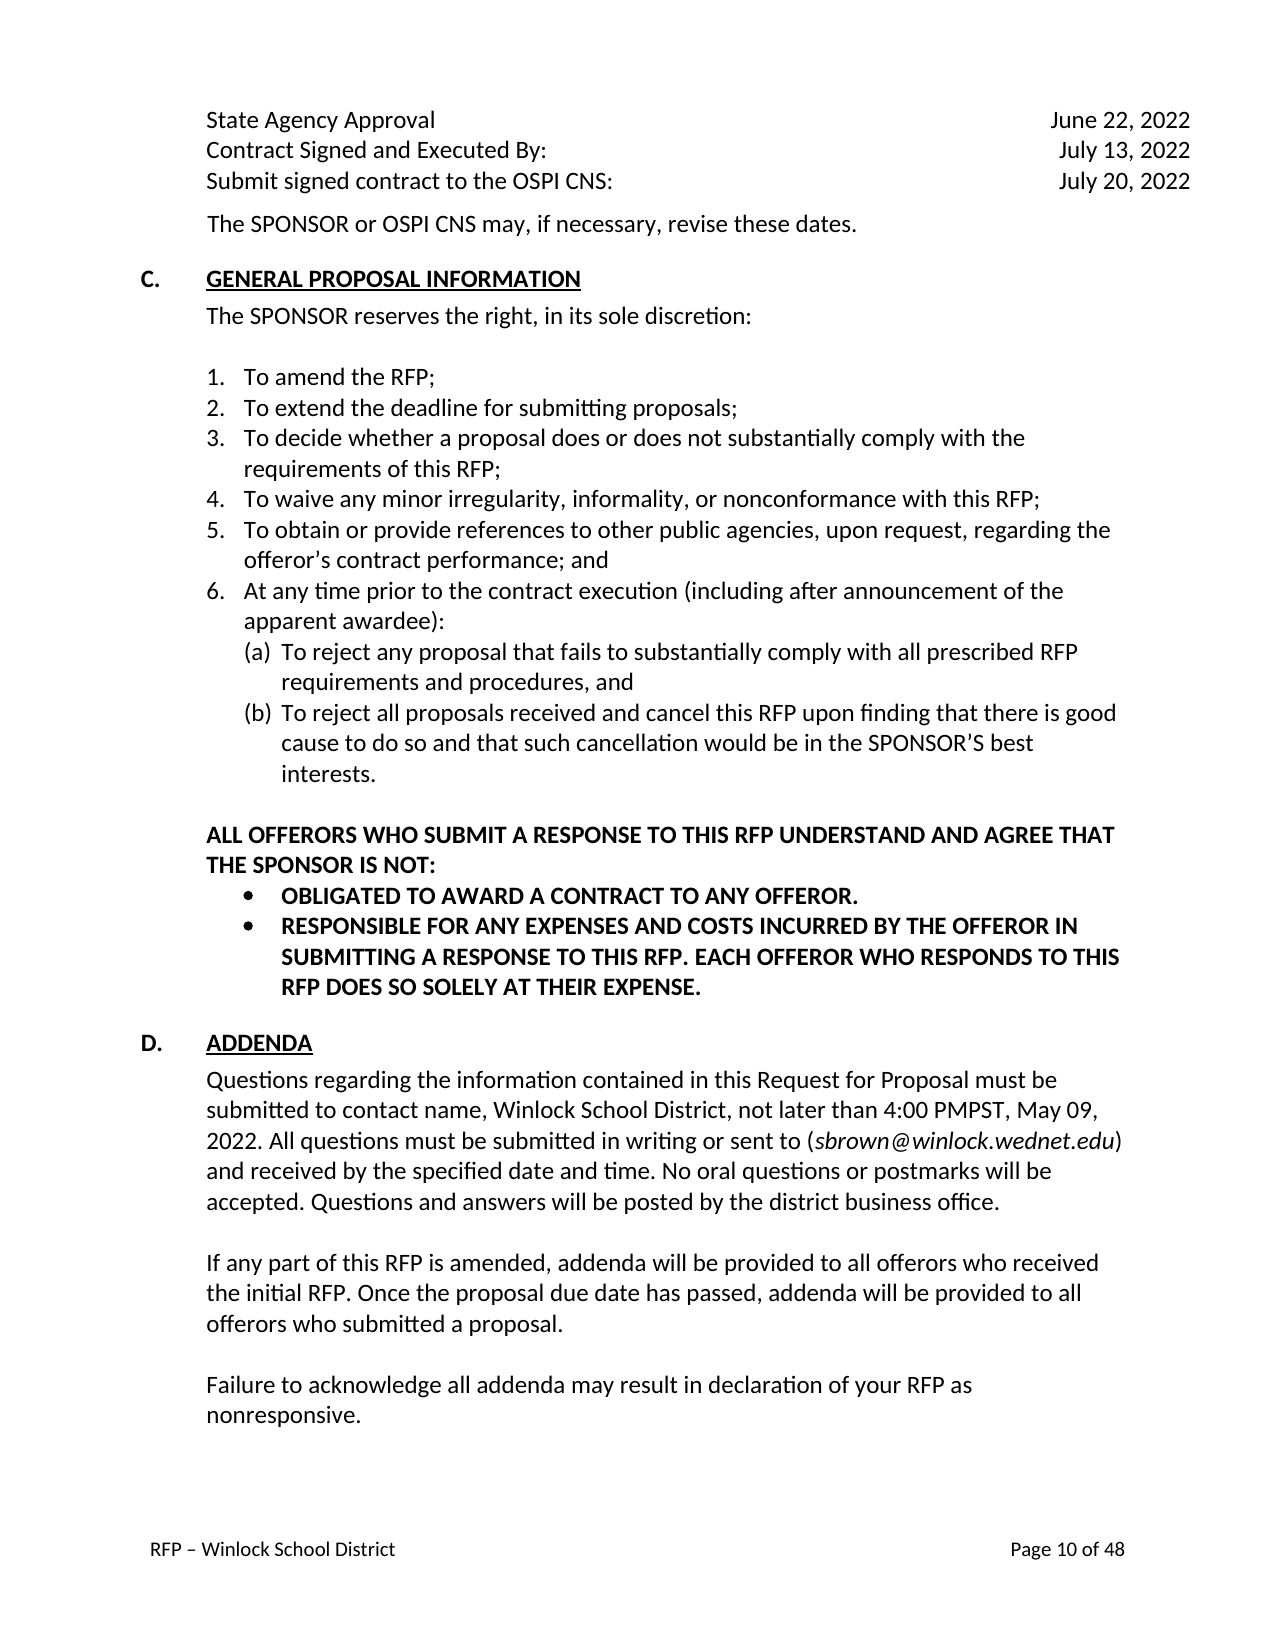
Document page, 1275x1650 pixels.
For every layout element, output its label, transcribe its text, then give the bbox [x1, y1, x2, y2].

text State Agency Approval June 22, 2022 [206, 104, 1125, 134]
text Contract Signed and Executed By: July 13, 2022 [206, 134, 1125, 165]
list RESPONSIBLE FOR ANY EXPENSES AND COSTS INCURRED BY THE OFFEROR IN SUBMITTING A RESPONSE TO THIS RFP. EACH OFFEROR WHO RESPONDS TO THIS RFP DOES SO SOLELY AT THEIR EXPENSE. [244, 911, 1125, 1002]
list OBLIGATED TO AWARD A CONTRACT TO ANY OFFEROR. [244, 880, 1125, 911]
list To decide whether a proposal does or does not substantially comply with the requirements of this RFP; [206, 422, 1125, 483]
list At any time prior to the contract execution (including after announcement of the apparent awardee): [206, 575, 1125, 636]
list To reject any proposal that fails to substantially comply with all prescribed RFP requirements and procedures, and [244, 636, 1125, 697]
text The SPONSOR reserves the right, in its sole discretion: [206, 300, 1125, 331]
text Submit signed contract to the OSPI CNS: July 20, 2022 [206, 165, 1125, 195]
text Failure to acknowledge all addenda may result in declaration of your RFP as nonresponsive. [206, 1369, 1125, 1430]
list To reject all proposals received and cancel this RFP upon finding that there is good cause to do so and that such cancellation would be in the SPONSOR’S best interests. [244, 697, 1125, 788]
subtitle GENERAL PROPOSAL INFORMATION [141, 263, 1125, 294]
text ALL OFFERORS WHO SUBMIT A RESPONSE TO THIS RFP UNDERSTAND AND AGREE THAT the SPONSOR IS NOT: [206, 819, 1125, 880]
text The SPONSOR or OSPI CNS may, if necessary, revise these dates. [207, 208, 1125, 238]
list To waive any minor irregularity, informality, or nonconformance with this RFP; [206, 483, 1125, 514]
list To extend the deadline for submitting proposals; [206, 392, 1125, 422]
text Questions regarding the information contained in this Request for Proposal must be submitted to contact name, Winlock School District, not later than 4:00 PMPST, May 09, 2022. All questions must be submitted in writing or sent to (sbrown@winlock.wednet.edu) and received by the specified date and time. No oral questions or postmarks will be accepted. Questions and answers will be posted by the district business office. [206, 1064, 1125, 1216]
text If any part of this RFP is amended, addenda will be provided to all offerors who received the initial RFP. Once the proposal due date has passed, addenda will be provided to all offerors who submitted a proposal. [206, 1247, 1125, 1338]
subtitle ADDENDA [141, 1027, 1125, 1058]
list To obtain or provide references to other public agencies, upon request, regarding the offeror’s contract performance; and [206, 514, 1125, 575]
list To amend the RFP; [206, 361, 1125, 392]
